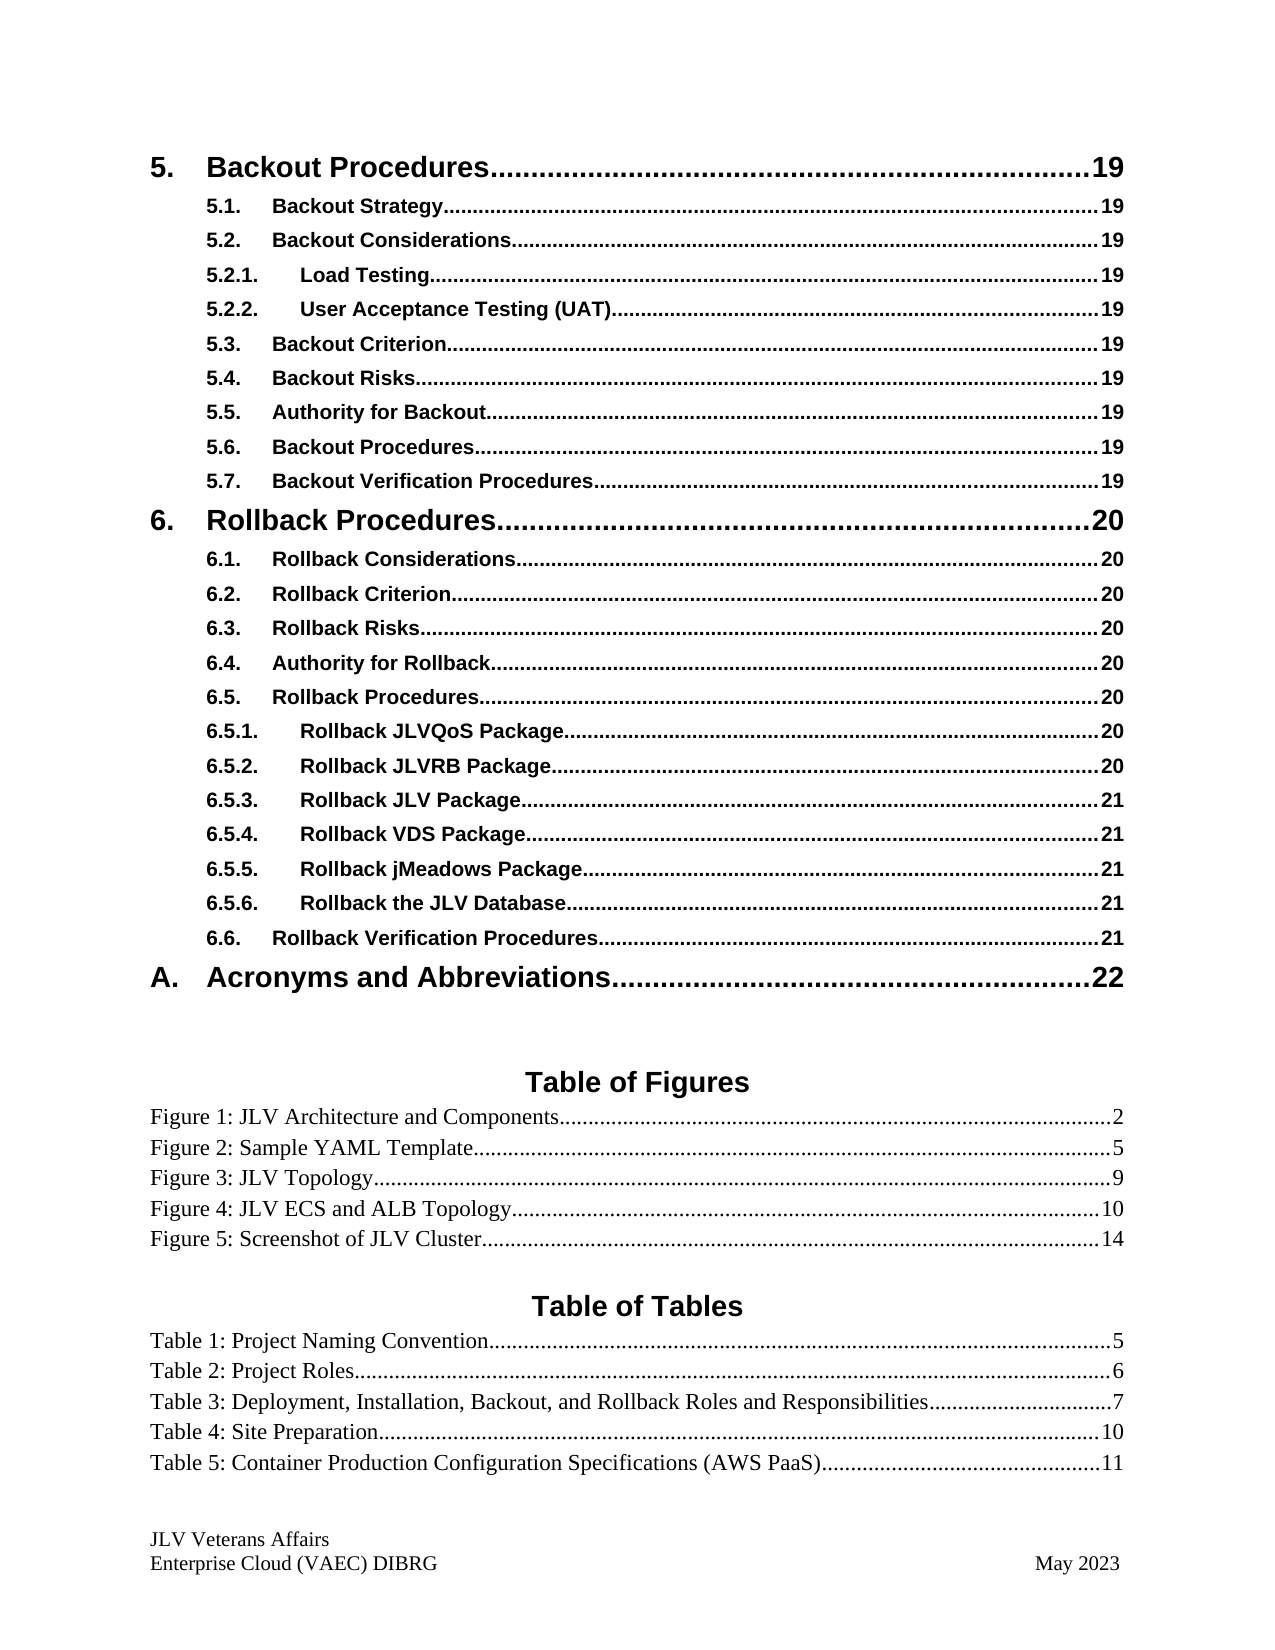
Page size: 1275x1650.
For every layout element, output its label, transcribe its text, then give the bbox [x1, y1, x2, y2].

text 5.7. Backout Verification Procedures 19 [206, 469, 1125, 493]
text Figure 1: JLV Architecture and Components 2 [150, 1103, 1125, 1129]
text 6.5.4. Rollback VDS Package 21 [206, 822, 1125, 846]
text Figure 3: JLV Topology 9 [150, 1164, 1125, 1190]
text Table 4: Site Preparation 10 [150, 1418, 1125, 1444]
text 5.2.2. User Acceptance Testing (UAT) 19 [206, 297, 1125, 321]
text 5.3. Backout Criterion 19 [206, 331, 1125, 355]
text 6.6. Rollback Verification Procedures 21 [206, 925, 1125, 949]
text Table 5: Container Production Configuration Specifications (AWS PaaS) 11 [150, 1449, 1125, 1475]
text Figure 4: JLV ECS and ALB Topology 10 [150, 1194, 1125, 1221]
text 6.5.2. Rollback JLVRB Package 20 [206, 753, 1125, 777]
subtitle Table of Figures [150, 1065, 1125, 1099]
text 6.4. Authority for Rollback 20 [206, 650, 1125, 674]
text 6. Rollback Procedures 20 [150, 503, 1125, 537]
text 6.3. Rollback Risks 20 [206, 616, 1125, 640]
text 6.5.1. Rollback JLVQoS Package 20 [206, 719, 1125, 743]
text 5.5. Authority for Backout 19 [206, 400, 1125, 424]
text 6.5.6. Rollback the JLV Database 21 [206, 891, 1125, 915]
text 5.2.1. Load Testing 19 [206, 263, 1125, 287]
text 6.5. Rollback Procedures 20 [206, 685, 1125, 709]
text Table 1: Project Naming Convention 5 [150, 1327, 1125, 1353]
text 5. Backout Procedures 19 [150, 150, 1125, 183]
text 5.4. Backout Risks 19 [206, 366, 1125, 390]
text 6.5.3. Rollback JLV Package 21 [206, 788, 1125, 812]
text 6.2. Rollback Criterion 20 [206, 582, 1125, 606]
text Table 3: Deployment, Installation, Backout, and Rollback Roles and Responsibilities 7 [150, 1388, 1125, 1414]
text 5.1. Backout Strategy 19 [206, 194, 1125, 218]
text A. Acronyms and Abbreviations 22 [150, 960, 1125, 993]
text 5.2. Backout Considerations 19 [206, 228, 1125, 252]
text 5.6. Backout Procedures 19 [206, 434, 1125, 458]
text Table 2: Project Roles 6 [150, 1357, 1125, 1383]
text 6.1. Rollback Considerations 20 [206, 547, 1125, 571]
text 6.5.5. Rollback jMeadows Package 21 [206, 857, 1125, 881]
subtitle Table of Tables [150, 1289, 1125, 1322]
text Figure 5: Screenshot of JLV Cluster 14 [150, 1225, 1125, 1251]
text Figure 2: Sample YAML Template 5 [150, 1133, 1125, 1160]
